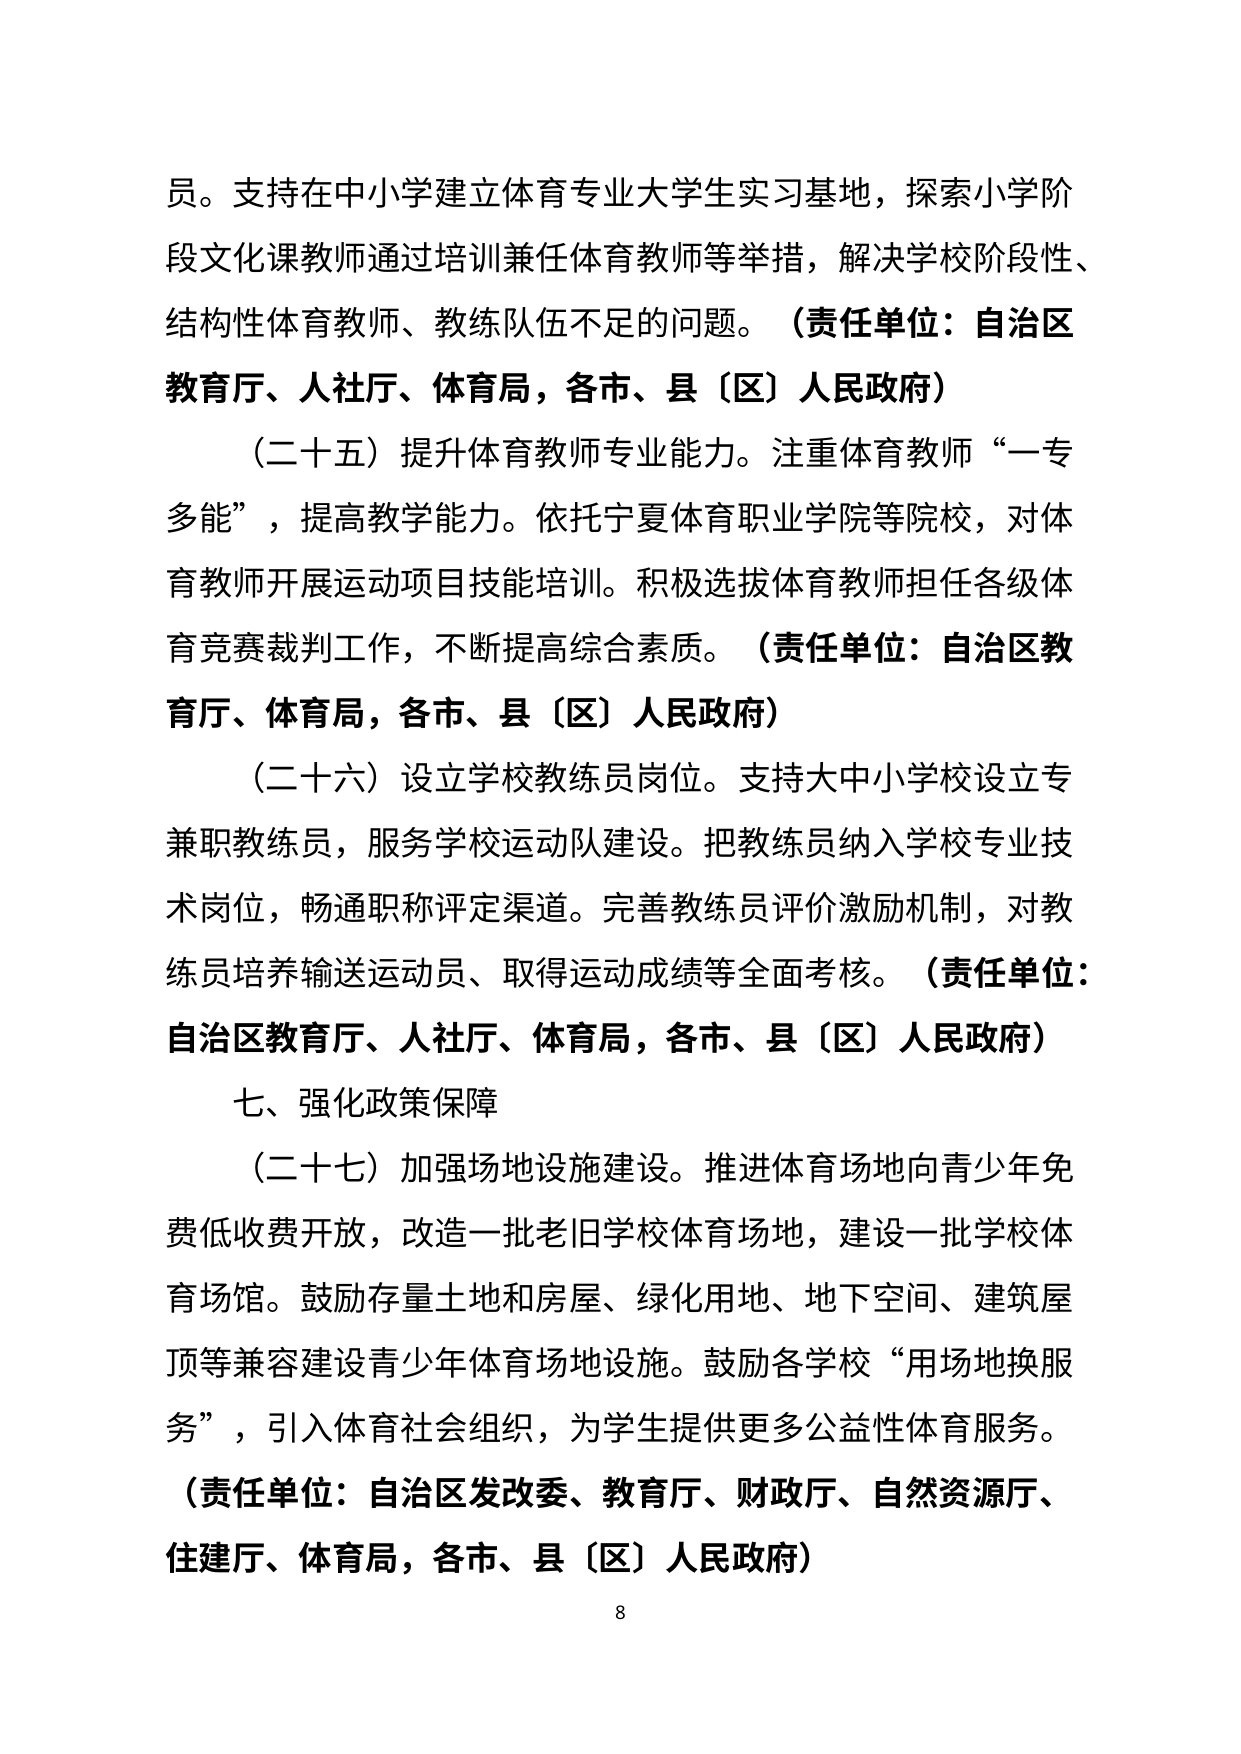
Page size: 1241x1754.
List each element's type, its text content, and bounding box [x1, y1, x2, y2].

text （二十七）加强场地设施建设。推进体育场地向青少年免费低收费开放，改造一批老旧学校体育场地，建设一批学校体育场馆。鼓励存量土地和房屋、绿化用地、地下空间、建筑屋顶等兼容建设青少年体育场地设施。鼓励各学校“用场地换服务”，引入体育社会组织，为学生提供更多公益性体育服务。（责任单位：自治区发改委、教育厅、财政厅、自然资源厅、住建厅、体育局，各市、县〔区〕人民政府） [165, 1134, 1075, 1589]
text （二十六）设立学校教练员岗位。支持大中小学校设立专兼职教练员，服务学校运动队建设。把教练员纳入学校专业技术岗位，畅通职称评定渠道。完善教练员评价激励机制，对教练员培养输送运动员、取得运动成绩等全面考核。（责任单位：自治区教育厅、人社厅、体育局，各市、县〔区〕人民政府） [165, 744, 1075, 1069]
text 七、强化政策保障 [165, 1069, 1075, 1134]
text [165, 159, 1075, 419]
text （二十五）提升体育教师专业能力。注重体育教师“一专多能”，提高教学能力。依托宁夏体育职业学院等院校，对体育教师开展运动项目技能培训。积极选拔体育教师担任各级体育竞赛裁判工作，不断提高综合素质。（责任单位：自治区教育厅、体育局，各市、县〔区〕人民政府） [165, 419, 1075, 744]
